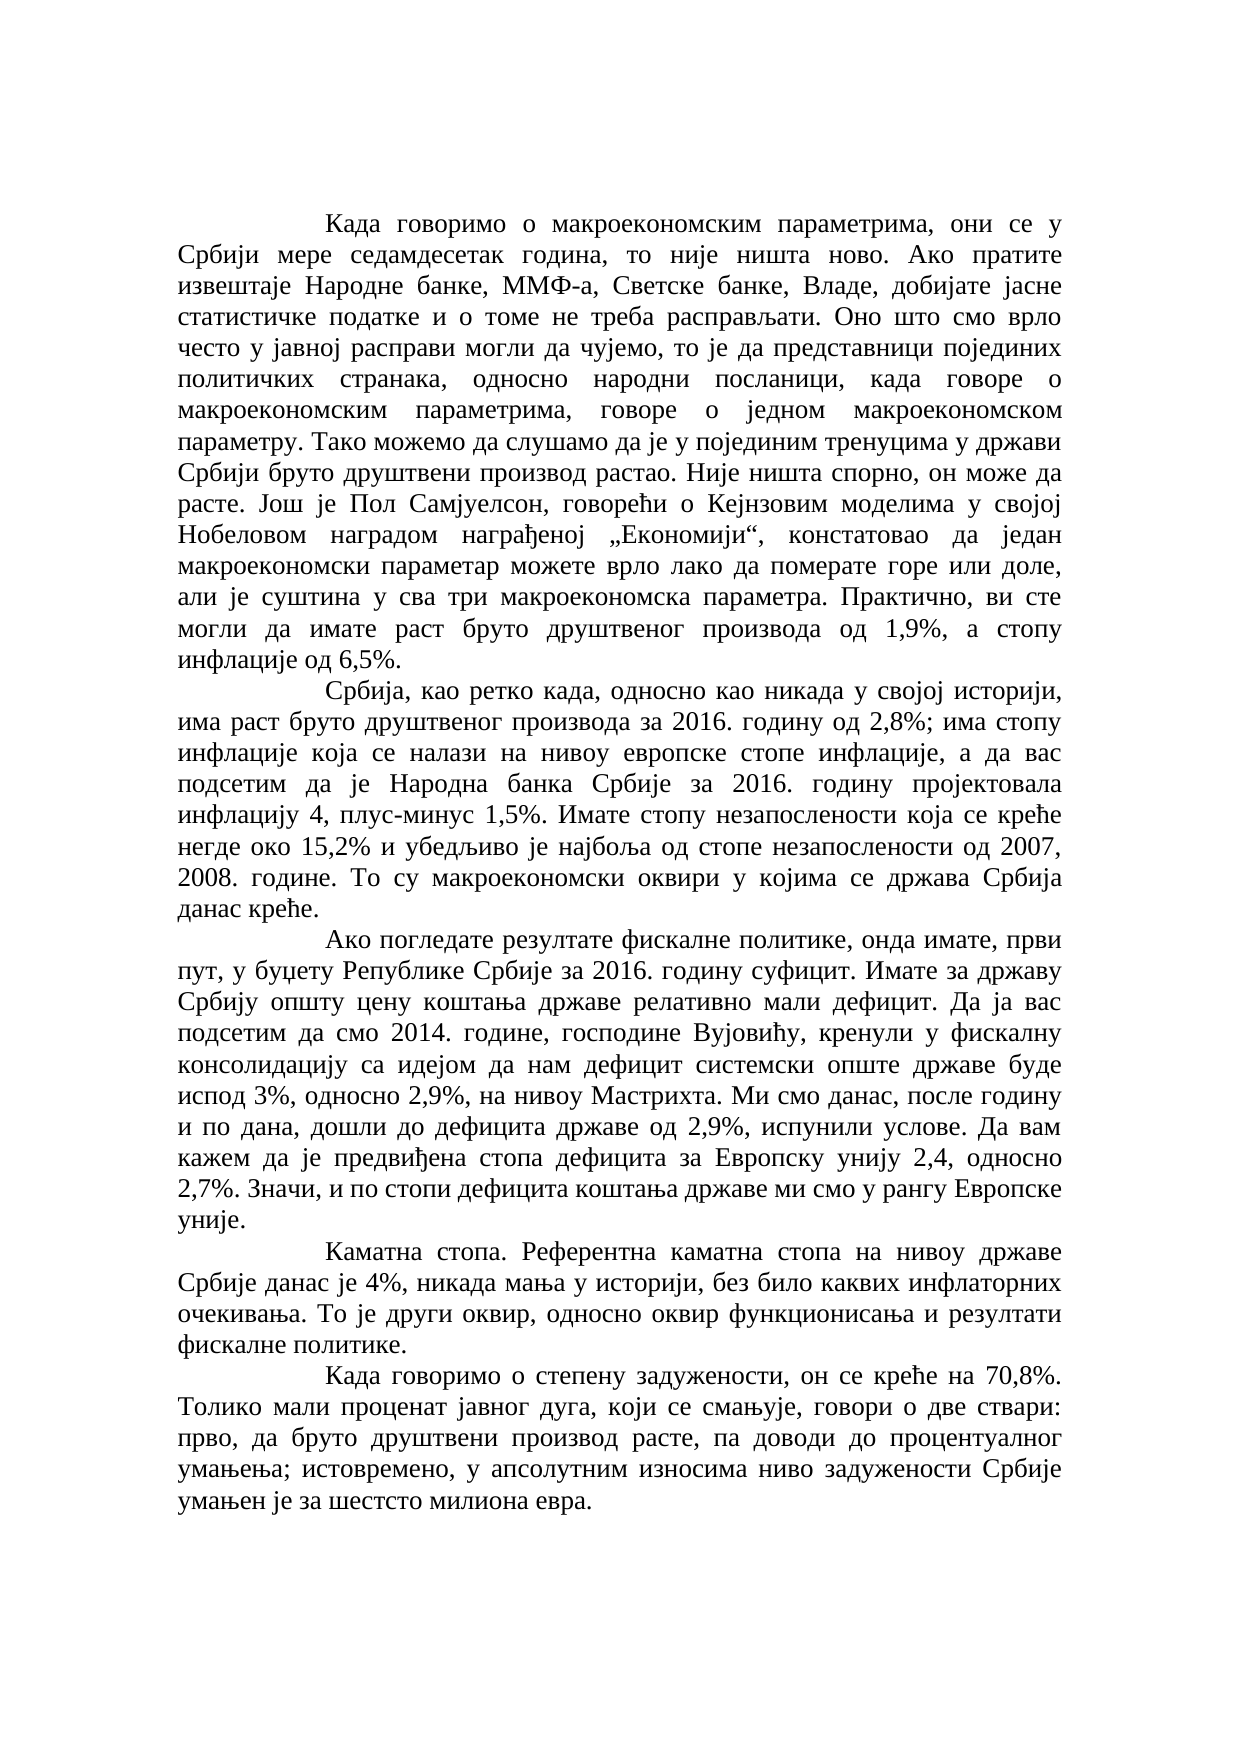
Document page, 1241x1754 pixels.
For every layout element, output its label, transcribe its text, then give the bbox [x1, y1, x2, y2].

text Ако погледате резултате фискалне политике, онда имате, први пут, у буџету Републике Србије за 2016. годину суфицит. Имате за државу Србију општу цену коштања државе релативно мали дефицит. Да ја вас подсетим да смо 2014. године, господине Вујовићу, кренули у фискалну консолидацију са идејом да нам дефицит системски опште државе буде испод 3%, односно 2,9%, на нивоу Мастрихта. Ми смо данас, после годину и по дана, дошли до дефицита државе од 2,9%, испунили услове. Да вам кажем да је предвиђена стопа дефицита за Европску унију 2,4, односно 2,7%. Значи, и по стопи дефицита коштања државе ми смо у рангу Европске уније. [177, 923, 1063, 1234]
text Србија, као ретко када, односно као никада у својој историји, има раст бруто друштвеног производа за 2016. годину од 2,8%; има стопу инфлације која се налази на нивоу европске стопе инфлације, а да вас подсетим да је Народна банка Србије за 2016. годину пројектовала инфлацију 4, плус-минус 1,5%. Имате стопу незапослености која се креће негде око 15,2% и убедљиво је најбоља од стопе незапослености од 2007, 2008. године. То су макроекономски оквири у којима се држава Србија данас креће. [177, 674, 1063, 923]
text Каматна стопа. Референтна каматна стопа на нивоу државе Србије данас је 4%, никада мања у историји, без било каквих инфлаторних очекивања. То је други оквир, односно оквир функционисања и резултати фискалне политике. [177, 1234, 1063, 1359]
text Када говоримо о степену задужености, он се креће на 70,8%. Толико мали проценат јавног дуга, који се смањује, говори о две ствари: прво, да бруто друштвени производ расте, па доводи до процентуалног умањења; истовремено, у апсолутним износима ниво задужености Србије умањен је за шестсто милиона евра. [177, 1359, 1063, 1515]
text Када говоримо о макроекономским параметрима, они се у Србији мере седамдесетак година, то није ништа ново. Ако пратите извештаје Народне банке, ММФ-а, Светске банке, Владе, добијате јасне статистичке податке и о томе не треба расправљати. Оно што смо врло често у јавној расправи могли да чујемо, то је да представници појединих политичких странака, односно народни посланици, када говоре о макроекономским параметрима, говоре о једном макроекономском параметру. Тако можемо да слушамо да је у појединим тренуцима у држави Србији бруто друштвени производ растао. Није ништа спорно, он може да расте. Још је Пол Самјуелсон, говорећи о Кејнзовим моделима у својој Нобеловом наградом награђеној „Економији“, констатовао да један макроекономски параметар можете врло лако да померате горе или доле, али је суштина у сва три макроекономска параметра. Практично, ви сте могли да имате раст бруто друштвеног производа од 1,9%, а стопу инфлације од 6,5%. [177, 207, 1063, 674]
